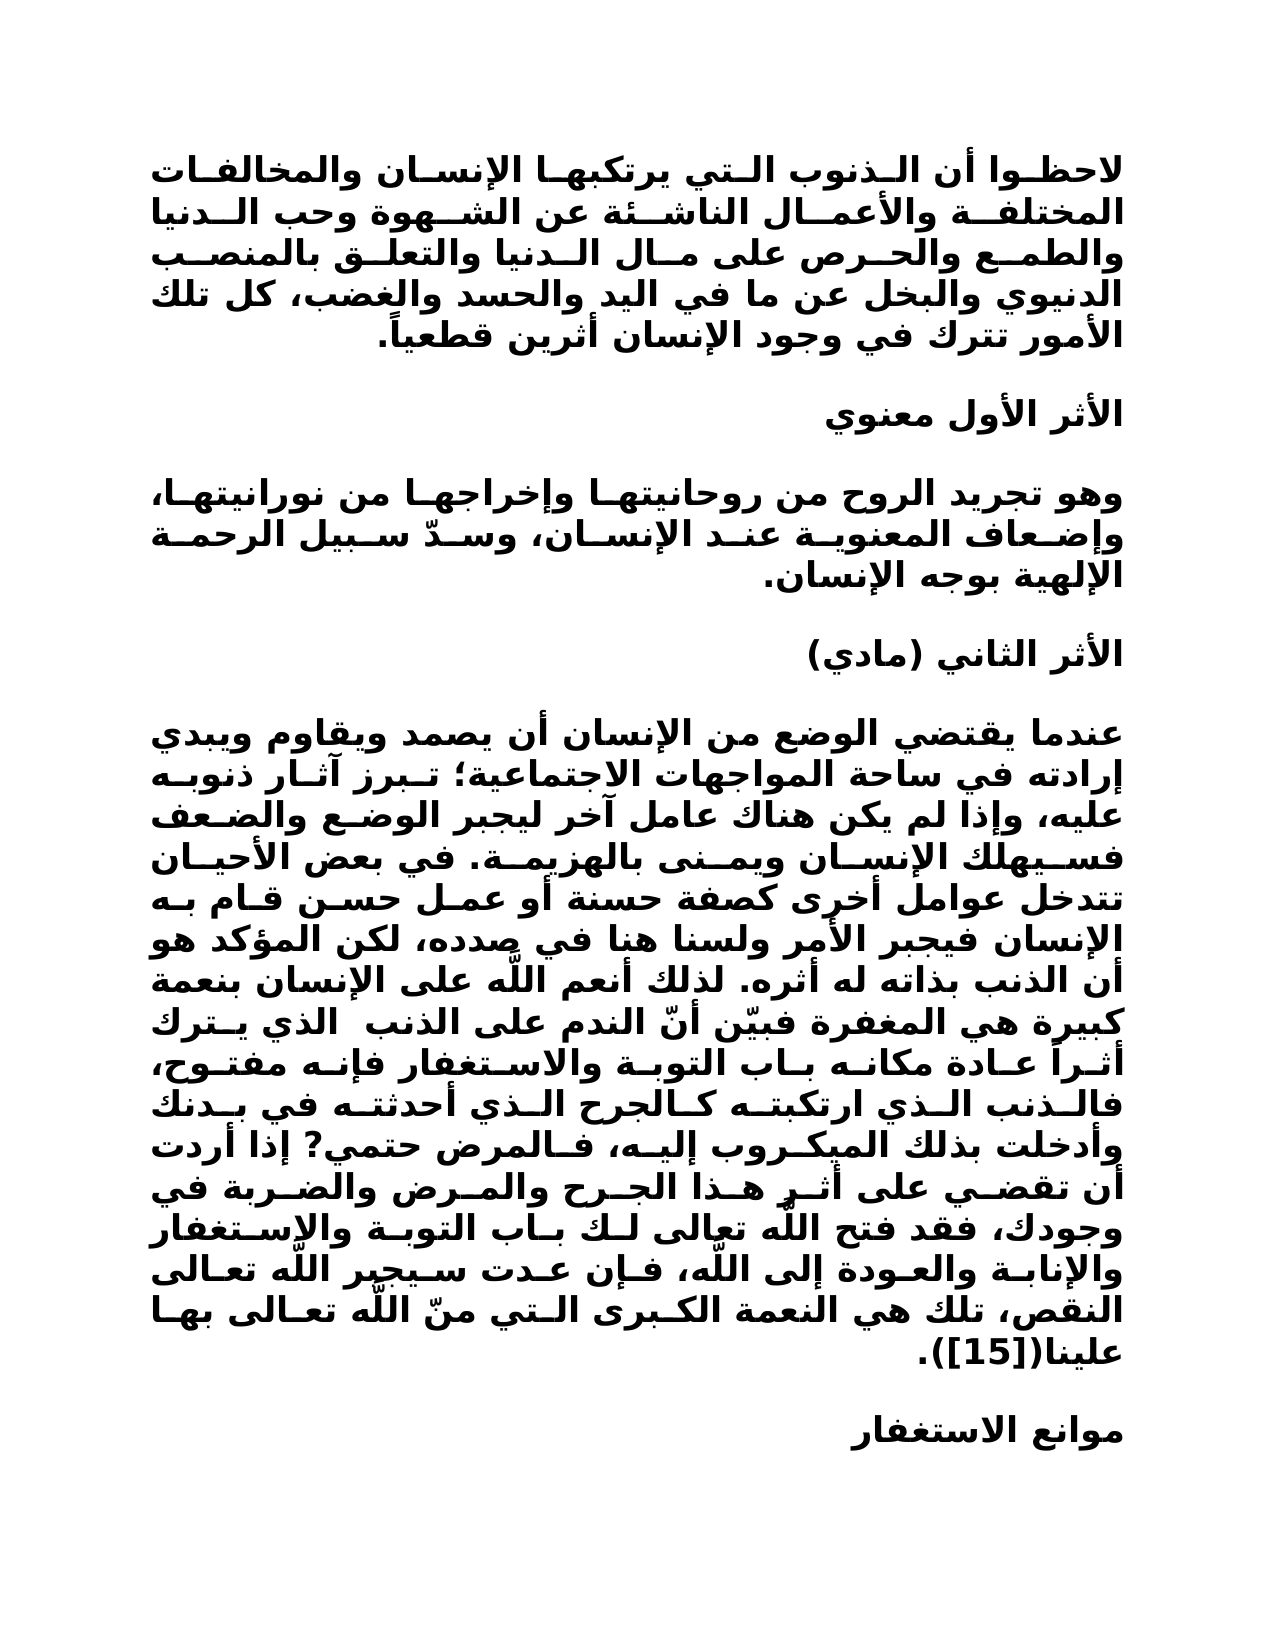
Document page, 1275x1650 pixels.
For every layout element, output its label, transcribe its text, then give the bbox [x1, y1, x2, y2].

text موانع الاستغفار [150, 1410, 1125, 1451]
text لاحظوا أن الذنوب التي يرتكبها الإنسان والمخالفات المختلفة والأعمال الناشئة عن الشهوة وحب الدنيا والطمع والحرص على مال الدنيا والتعلق بالمنصب الدنيوي والبخل عن ما في اليد والحسد والغضب، كل تلك الأمور تترك في وجود الإنسان أثرين قطعياً. [150, 150, 1125, 356]
text الأثر الثاني (مادي) [150, 634, 1125, 675]
text عندما يقتضي الوضع من الإنسان أن يصمد ويقاوم ويبدي إرادته في ساحة المواجهات الاجتماعية؛ تبرز آثار ذنوبه عليه، وإذا لم يكن هناك عامل آخر ليجبر الوضع والضعف فسيهلك الإنسان ويمنى بالهزيمة. في بعض الأحيان تتدخل عوامل أخرى كصفة حسنة أو عمل حسن قام به الإنسان فيجبر الأمر ولسنا هنا في صدده، لكن المؤكد هو أن الذنب بذاته له أثره. لذلك أنعم اللَّه على الإنسان بنعمة كبيرة هي المغفرة فبيّن أنّ الندم على الذنب الذي يترك أثراً عادة مكانه باب التوبة والاستغفار فإنه مفتوح، فالذنب الذي ارتكبته كالجرح الذي أحدثته في بدنك وأدخلت بذلك الميكروب إليه، فالمرض حتمي? إذا أردت أن تقضي على أثر هذا الجرح والمرض والضربة في وجودك، فقد فتح اللَّه تعالى لك باب التوبة والاستغفار والإنابة والعودة إلى اللَّه، فإن عدت سيجبر اللَّه تعالى النقص، تلك هي النعمة الكبرى التي منّ اللَّه تعالى بها علينا([15]). [150, 712, 1125, 1372]
text الأثر الأول معنوي [150, 394, 1125, 435]
text وهو تجريد الروح من روحانيتها وإخراجها من نورانيتها، وإضعاف المعنوية عند الإنسان، وسدّ سبيل الرحمة الإلهية بوجه الإنسان. [150, 472, 1125, 596]
